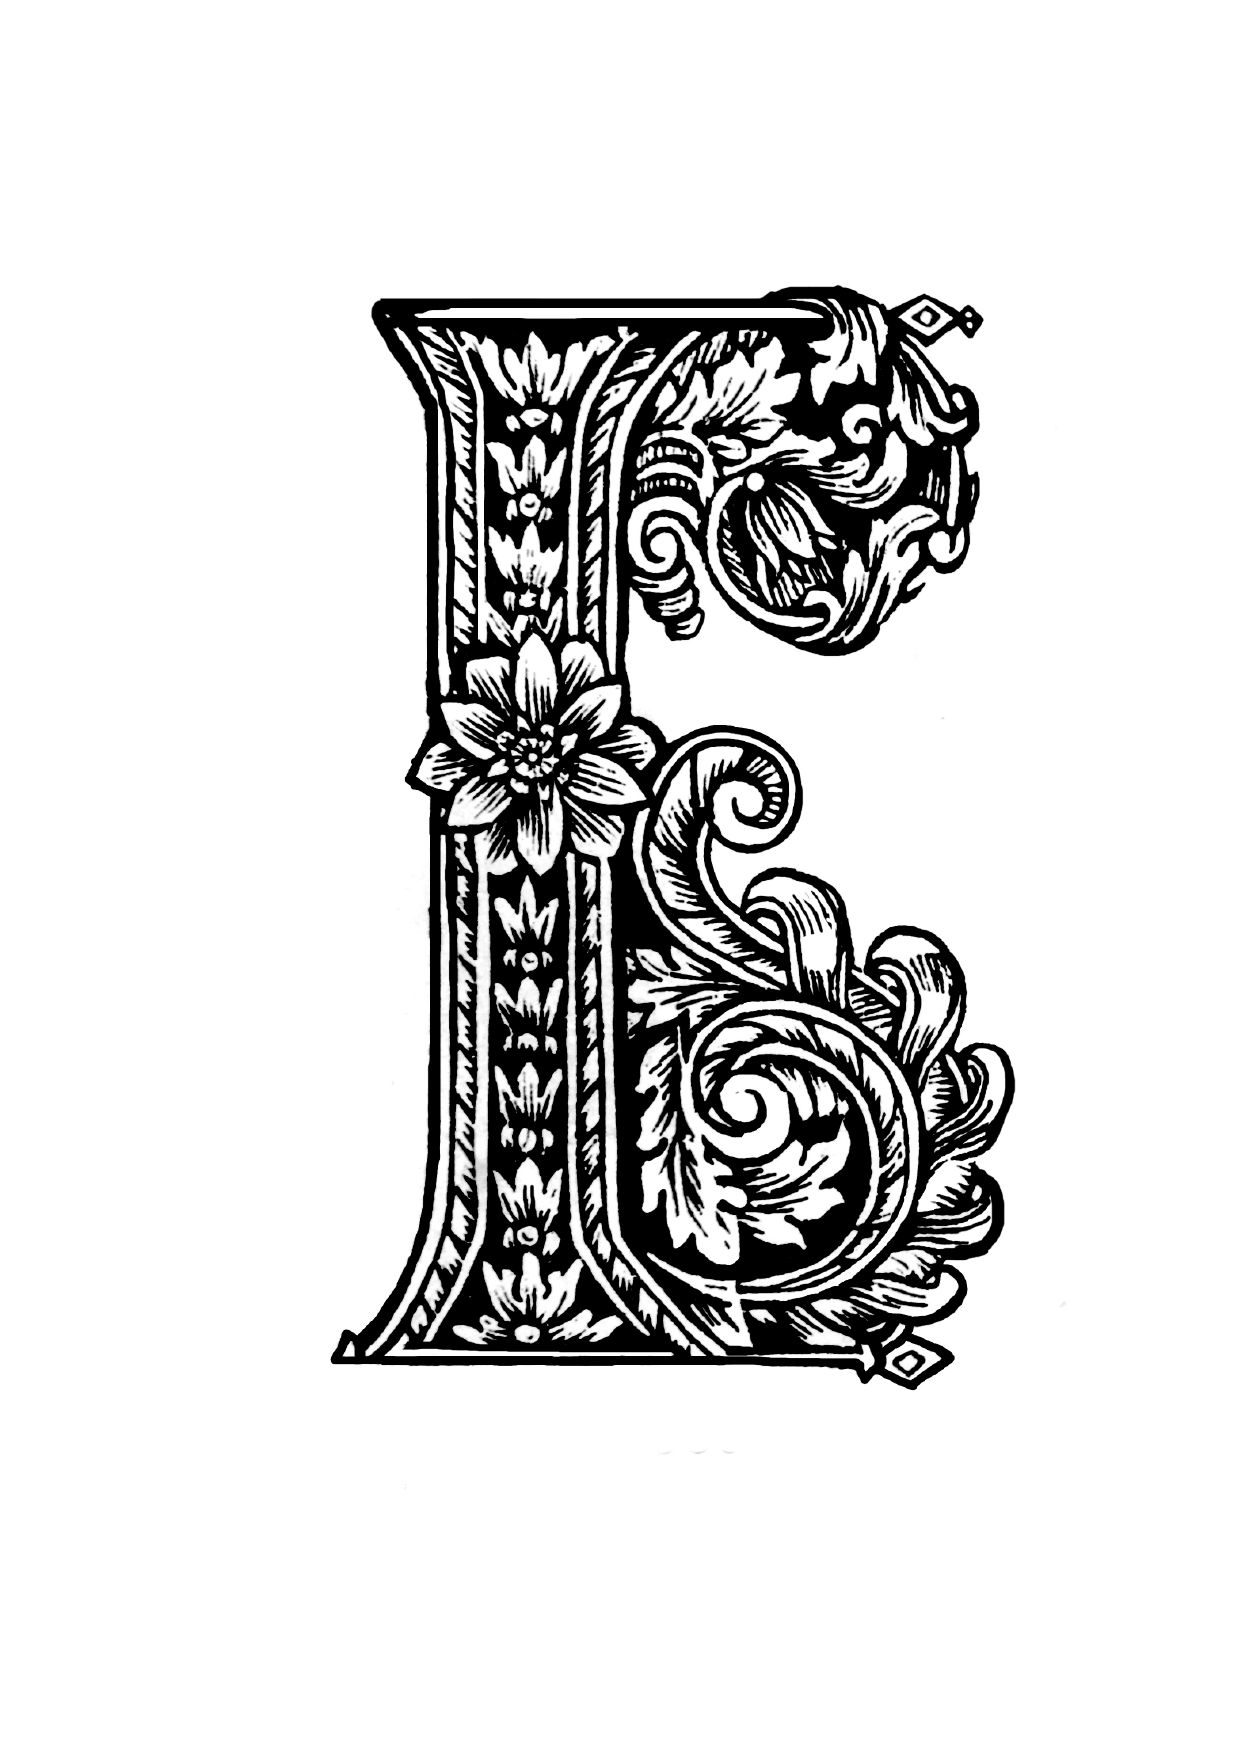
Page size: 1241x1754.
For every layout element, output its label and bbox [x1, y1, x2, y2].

picture [177, 118, 1152, 1540]
